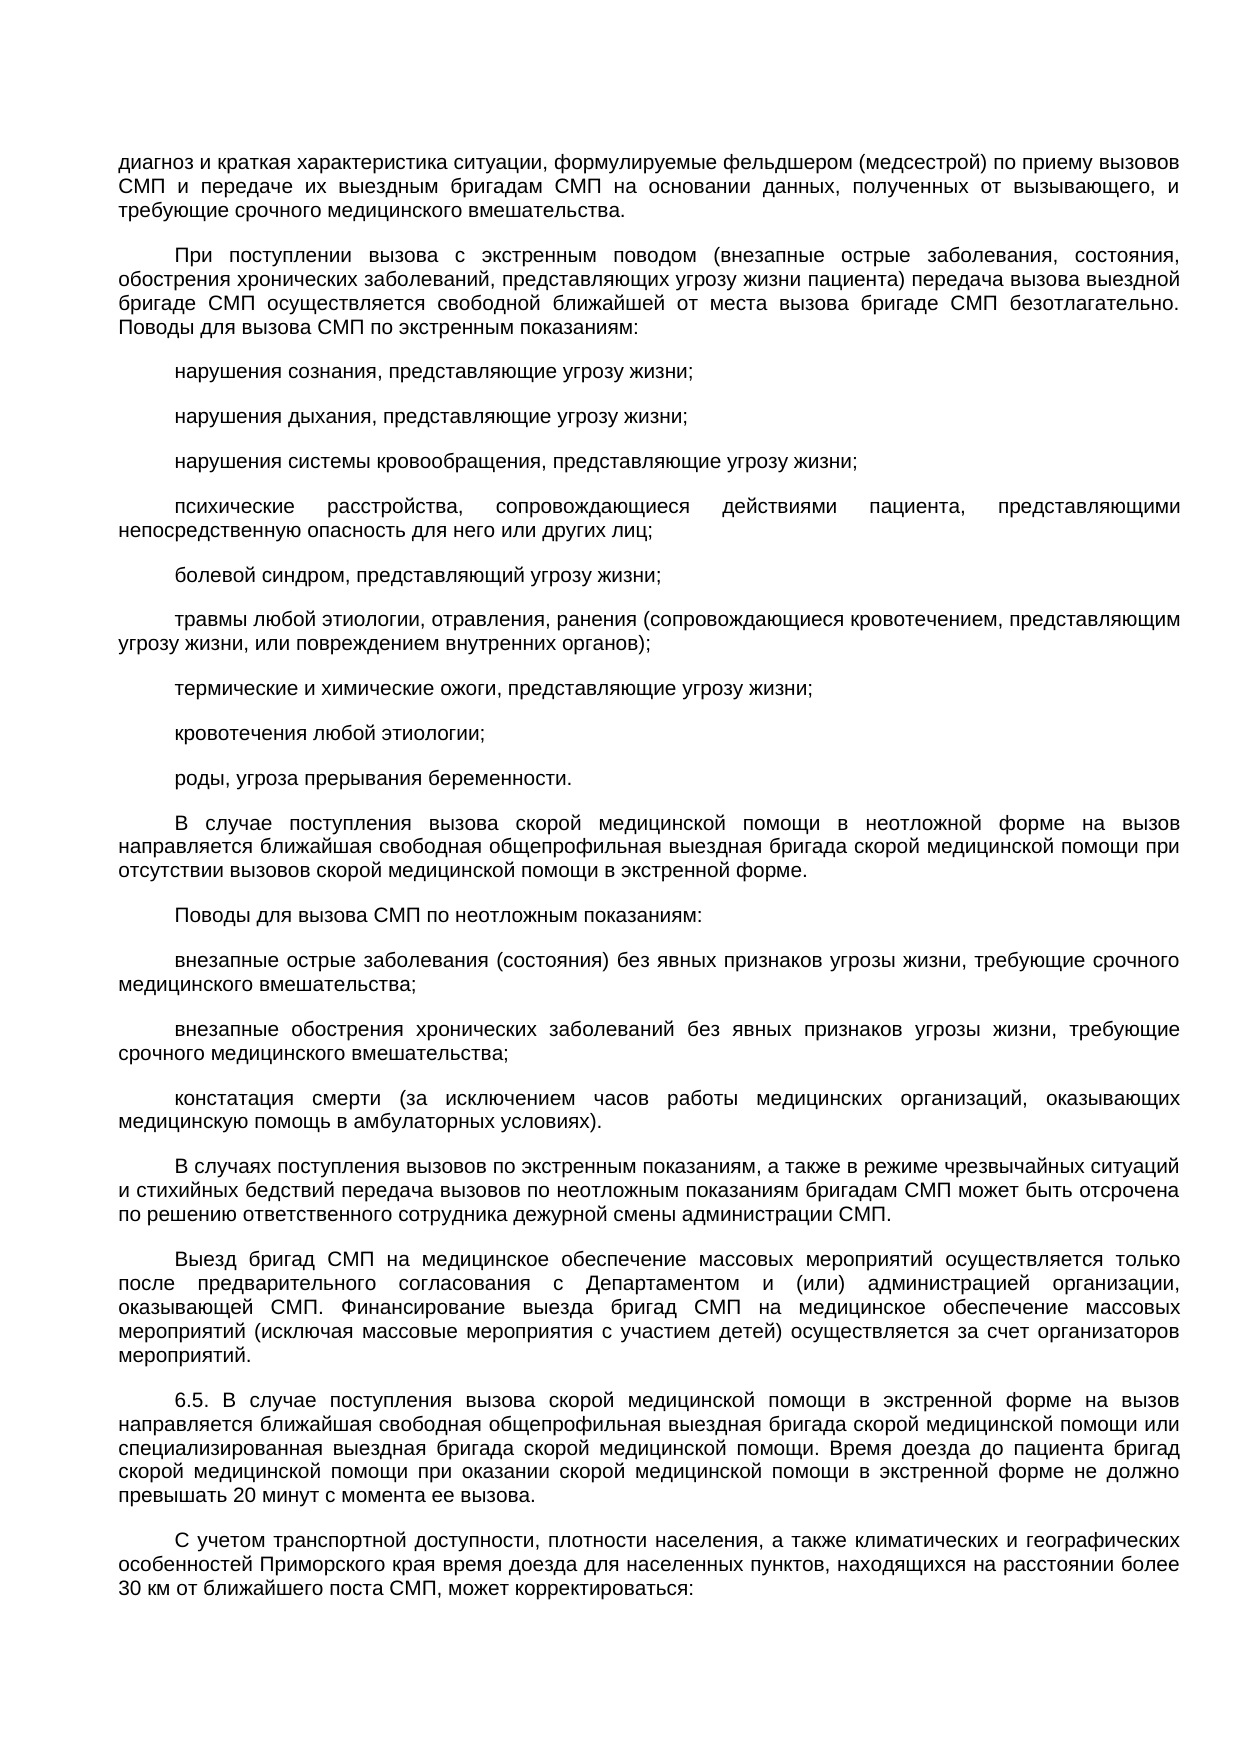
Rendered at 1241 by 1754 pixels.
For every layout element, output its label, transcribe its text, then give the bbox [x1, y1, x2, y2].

text кровотечения любой этиологии; [118, 721, 1181, 745]
text травмы любой этиологии, отравления, ранения (сопровождающиеся кровотечением, представляющим угрозу жизни, или повреждением внутренних органов); [118, 607, 1181, 655]
text Поводы для вызова СМП по неотложным показаниям: [118, 903, 1181, 927]
text При поступлении вызова с экстренным поводом (внезапные острые заболевания, состояния, обострения хронических заболеваний, представляющих угрозу жизни пациента) передача вызова выездной бригаде СМП осуществляется свободной ближайшей от места вызова бригаде СМП безотлагательно. Поводы для вызова СМП по экстренным показаниям: [118, 243, 1181, 338]
text В случаях поступления вызовов по экстренным показаниям, а также в режиме чрезвычайных ситуаций и стихийных бедствий передача вызовов по неотложным показаниям бригадам СМП может быть отсрочена по решению ответственного сотрудника дежурной смены администрации СМП. [118, 1154, 1181, 1226]
text нарушения дыхания, представляющие угрозу жизни; [118, 404, 1181, 428]
text 6.5. В случае поступления вызова скорой медицинской помощи в экстренной форме на вызов направляется ближайшая свободная общепрофильная выездная бригада скорой медицинской помощи или специализированная выездная бригада скорой медицинской помощи. Время доезда до пациента бригад скорой медицинской помощи при оказании скорой медицинской помощи в экстренной форме не должно превышать 20 минут с момента ее вызова. [118, 1387, 1181, 1507]
text роды, угроза прерывания беременности. [118, 766, 1181, 789]
text Выезд бригад СМП на медицинское обеспечение массовых мероприятий осуществляется только после предварительного согласования с Департаментом и (или) администрацией организации, оказывающей СМП. Финансирование выезда бригад СМП на медицинское обеспечение массовых мероприятий (исключая массовые мероприятия с участием детей) осуществляется за счет организаторов мероприятий. [118, 1247, 1181, 1367]
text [118, 150, 1181, 222]
text термические и химические ожоги, представляющие угрозу жизни; [118, 676, 1181, 700]
text внезапные обострения хронических заболеваний без явных признаков угрозы жизни, требующие срочного медицинского вмешательства; [118, 1017, 1181, 1064]
text С учетом транспортной доступности, плотности населения, а также климатических и географических особенностей Приморского края время доезда для населенных пунктов, находящихся на расстоянии более 30 км от ближайшего поста СМП, может корректироваться: [118, 1528, 1181, 1600]
text болевой синдром, представляющий угрозу жизни; [118, 562, 1181, 586]
text психические расстройства, сопровождающиеся действиями пациента, представляющими непосредственную опасность для него или других лиц; [118, 494, 1181, 542]
text нарушения сознания, представляющие угрозу жизни; [118, 359, 1181, 383]
text нарушения системы кровообращения, представляющие угрозу жизни; [118, 449, 1181, 473]
text В случае поступления вызова скорой медицинской помощи в неотложной форме на вызов направляется ближайшая свободная общепрофильная выездная бригада скорой медицинской помощи при отсутствии вызовов скорой медицинской помощи в экстренной форме. [118, 810, 1181, 882]
text внезапные острые заболевания (состояния) без явных признаков угрозы жизни, требующие срочного медицинского вмешательства; [118, 948, 1181, 996]
text констатация смерти (за исключением часов работы медицинских организаций, оказывающих медицинскую помощь в амбулаторных условиях). [118, 1085, 1181, 1133]
